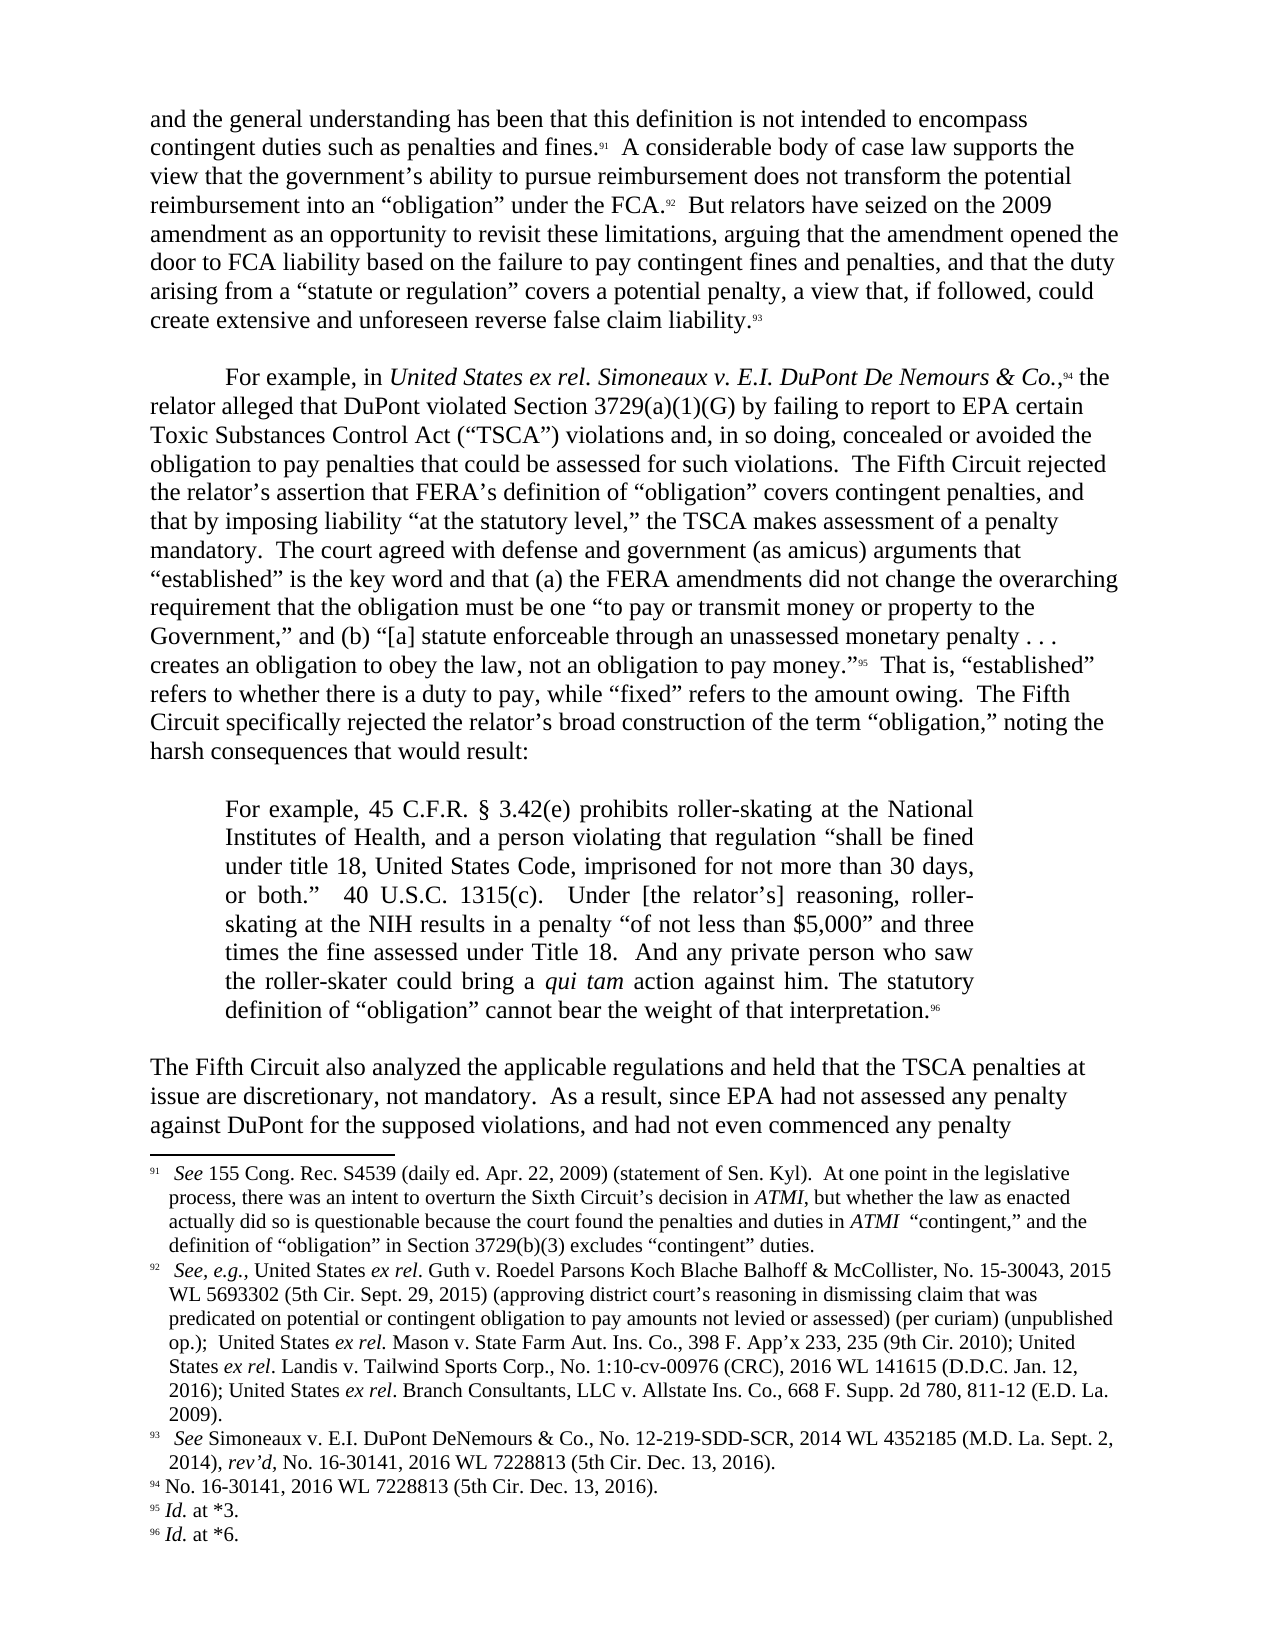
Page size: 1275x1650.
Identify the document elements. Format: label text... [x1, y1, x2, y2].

list The Fifth Circuit also analyzed the applicable regulations and held that the TSCA penalties at issue are discretionary, not mandatory. As a result, since EPA had not assessed any penalty against DuPont for the supposed violations, and had not even commenced any penalty proceedings, there was no “established” duty to pay within the meaning of the reverse false claim provision. [150, 1052, 1125, 1139]
text For example, in United States ex rel. Simoneaux v. E.I. DuPont De Nemours & Co., the relator alleged that DuPont violated Section 3729(a)(1)(G) by failing to report to EPA certain Toxic Substances Control Act (“TSCA”) violations and, in so doing, concealed or avoided the obligation to pay penalties that could be assessed for such violations. The Fifth Circuit rejected the relator’s assertion that FERA’s definition of “obligation” covers contingent penalties, and that by imposing liability “at the statutory level,” the TSCA makes assessment of a penalty mandatory. The court agreed with defense and government (as amicus) arguments that “established” is the key word and that (a) the FERA amendments did not change the overarching requirement that the obligation must be one “to pay or transmit money or property to the Government,” and (b) “[a] statute enforceable through an unassessed monetary penalty . . . creates an obligation to obey the law, not an obligation to pay money.” That is, “established” refers to whether there is a duty to pay, while “fixed” refers to the amount owing. The Fifth Circuit specifically rejected the relator’s broad construction of the term “obligation,” noting the harsh consequences that would result: [150, 362, 1125, 765]
text For example, 45 C.F.R. § 3.42(e) prohibits roller-skating at the National Institutes of Health, and a person violating that regulation “shall be fined under title 18, United States Code, imprisoned for not more than 30 days, or both.” 40 U.S.C. 1315(c). Under [the relator’s] reasoning, roller-skating at the NIH results in a penalty “of not less than $5,000” and three times the fine assessed under Title 18. And any private person who saw the roller-skater could bring a qui tam action against him. The statutory definition of “obligation” cannot bear the weight of that interpretation. [225, 794, 975, 1024]
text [150, 104, 1125, 334]
